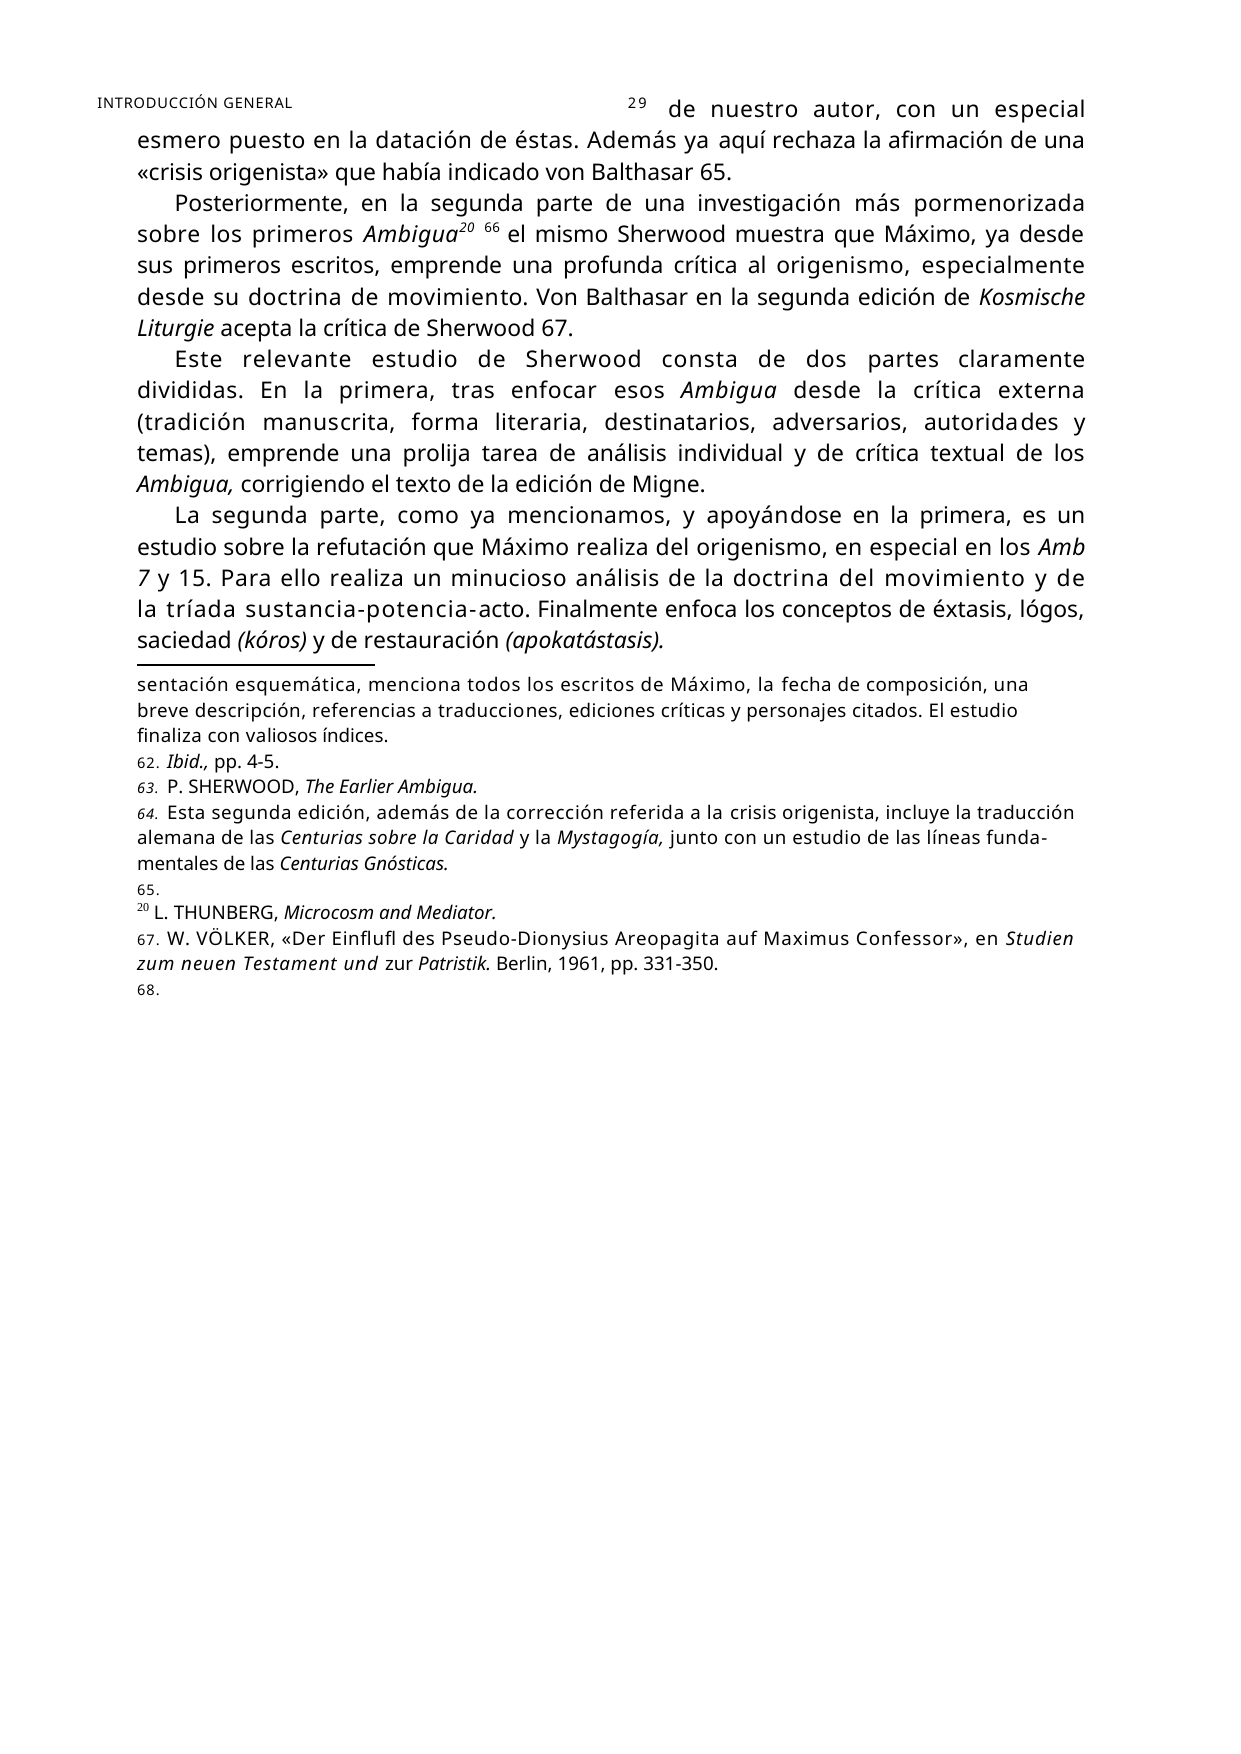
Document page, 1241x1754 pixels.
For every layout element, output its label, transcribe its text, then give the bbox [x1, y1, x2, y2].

text La segunda parte, como ya mencionamos, y apoyándose en la primera, es un estudio sobre la refutación que Máximo realiza del origenismo, en especial en los Amb 7 y 15. Para ello realiza un minucioso análisis de la doctrina del movimiento y de la tríada sustancia-potencia-acto. Finalmente enfoca los conceptos de éxtasis, lógos, saciedad (kóros) y de restauración (apokatástasis). [137, 499, 1085, 656]
text Este relevante estudio de Sherwood consta de dos partes claramente divididas. En la primera, tras enfocar esos Ambigua desde la crítica externa (tradición manuscrita, forma literaria, destinatarios, adversarios, autoridades y temas), emprende una prolija tarea de análisis individual y de crítica textual de los Ambigua, corrigiendo el texto de la edición de Migne. [137, 343, 1085, 499]
text Sherwood 64 realiza una presentación científica de la cuestión de la vida y obras de nuestro autor, con un especial esmero puesto en la datación de éstas. Además ya aquí rechaza la afirmación de una «crisis origenista» que había indicado von Balthasar 65. [137, 93, 1085, 187]
text Posteriormente, en la segunda parte de una investigación más pormenorizada sobre los primeros Ambigua 66 el mismo Sherwood muestra que Máximo, ya desde sus primeros escritos, emprende una profunda crítica al origenismo, especialmente desde su doctrina de movimiento. Von Balthasar en la segunda edición de Kosmische Liturgie acepta la crítica de Sherwood 67. [137, 187, 1085, 343]
